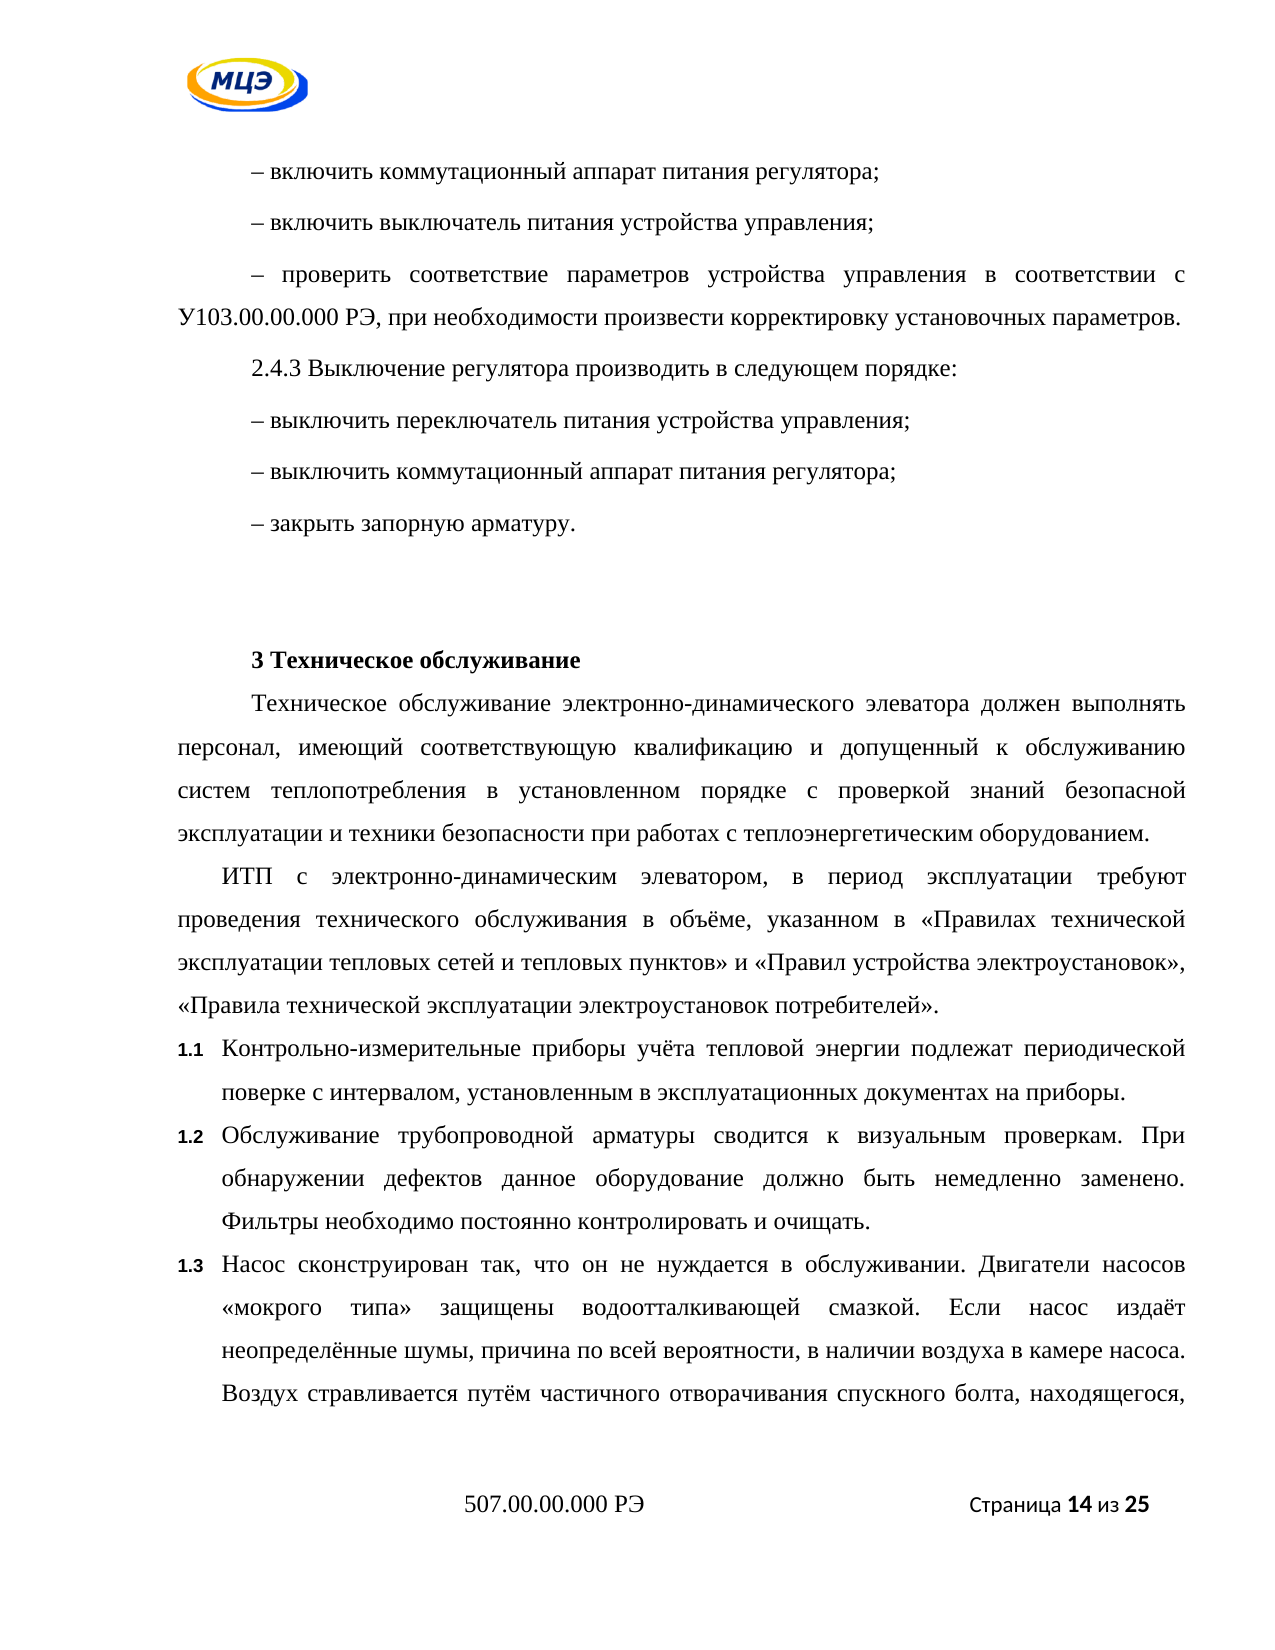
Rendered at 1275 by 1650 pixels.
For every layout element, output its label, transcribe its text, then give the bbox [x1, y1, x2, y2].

text ИТП с электронно-динамическим элеватором, в период эксплуатации требуют проведения технического обслуживания в объёме, указанном в «Правилах технической эксплуатации тепловых сетей и тепловых пунктов» и «Правил устройства электроустановок», «Правила технической эксплуатации электроустановок потребителей». [177, 861, 1186, 1019]
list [177, 1249, 1186, 1407]
text 3 Техническое обслуживание [177, 645, 1186, 674]
text – выключить коммутационный аппарат питания регулятора; [177, 456, 1186, 485]
text – выключить переключатель питания устройства управления; [177, 405, 1186, 433]
list Контрольно-измерительные приборы учёта тепловой энергии подлежат периодической поверке с интервалом, установленным в эксплуатационных документах на приборы. [177, 1033, 1186, 1105]
text 2.4.3 Выключение регулятора производить в следующем порядке: [177, 353, 1186, 382]
text – включить выключатель питания устройства управления; [177, 207, 1186, 236]
text Техническое обслуживание электронно-динамического элеватора должен выполнять персонал, имеющий соответствующую квалификацию и допущенный к обслуживанию систем теплопотребления в установленном порядке с проверкой знаний безопасной эксплуатации и техники безопасности при работах с теплоэнергетическим оборудованием. [177, 688, 1186, 847]
picture [185, 57, 308, 111]
text – включить коммутационный аппарат питания регулятора; [177, 156, 1186, 184]
text – проверить соответствие параметров устройства управления в соответствии с У103.00.00.000 РЭ, при необходимости произвести корректировку установочных параметров. [177, 259, 1186, 331]
text – закрыть запорную арматуру. [177, 508, 1186, 536]
list Обслуживание трубопроводной арматуры сводится к визуальным проверкам. При обнаружении дефектов данное оборудование должно быть немедленно заменено. Фильтры необходимо постоянно контролировать и очищать. [177, 1120, 1186, 1235]
